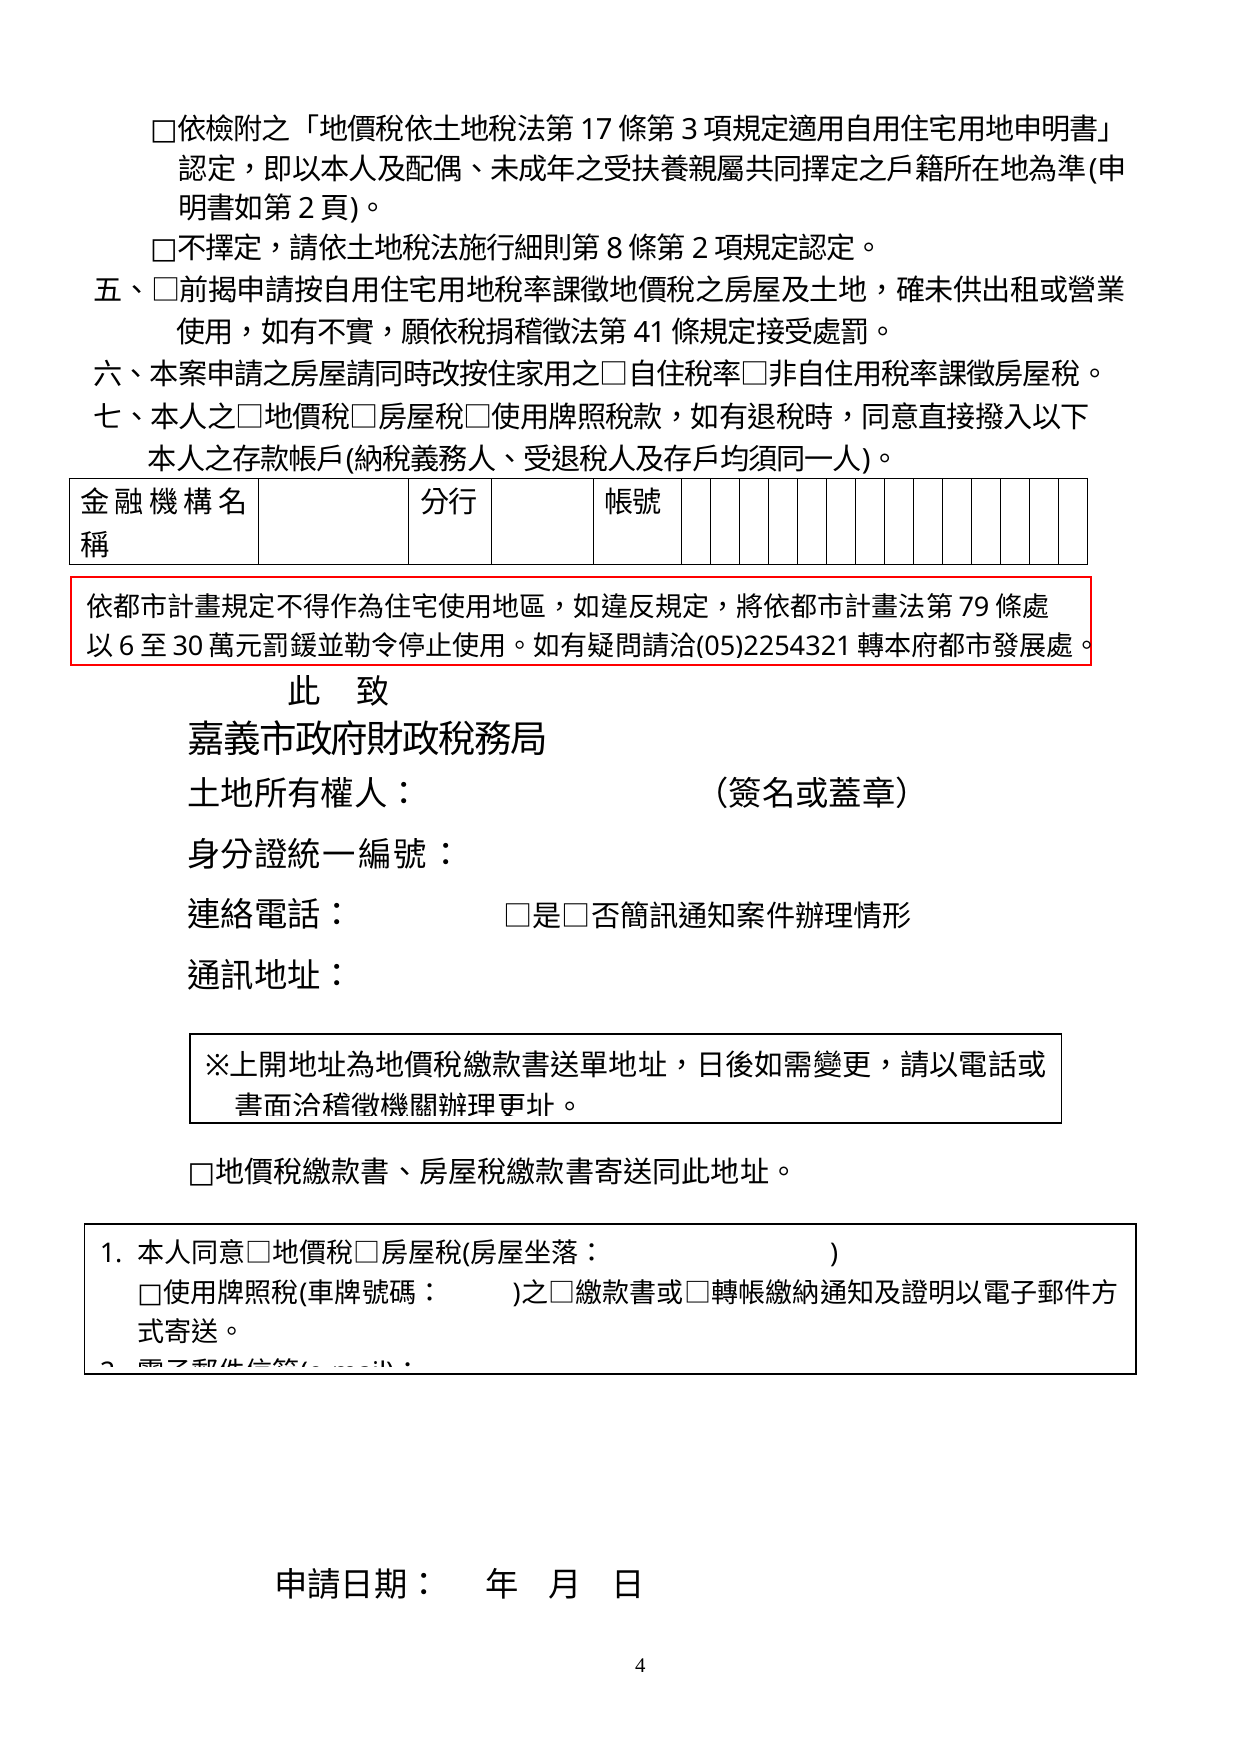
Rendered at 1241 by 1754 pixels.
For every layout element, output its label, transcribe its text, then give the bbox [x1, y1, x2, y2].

text 七、本人之□地價稅□房屋稅□使用牌照稅款，如有退稅時，同意直接撥入以下本人之存款帳戶(納稅義務人、受退稅人及存戶均須同一人)。 [93, 393, 1093, 478]
text 六、本案申請之房屋請同時改按住家用之□自住稅率□非自住用稅率課徵房屋稅。 [93, 351, 1093, 393]
table_header 分行 [409, 479, 491, 563]
table_header [914, 479, 942, 563]
table_header [1001, 479, 1029, 563]
table_header [972, 479, 1000, 563]
table_header [1059, 479, 1087, 563]
table_header [711, 479, 739, 563]
table_header [1030, 479, 1058, 563]
text □不擇定，請依土地稅法施行細則第8條第2項規定認定。 [149, 227, 1127, 266]
table_header [740, 479, 768, 563]
table_header [943, 479, 971, 563]
text 通訊地址： [187, 935, 1093, 1010]
table_header [827, 479, 855, 563]
text 連絡電話： □是□否簡訊通知案件辦理情形 [187, 889, 1117, 935]
text □地價稅繳款書、房屋稅繳款書寄送同此地址。 [187, 1132, 1093, 1207]
table_header 帳號 [594, 479, 681, 563]
table_header [798, 479, 826, 563]
table_header [856, 479, 884, 563]
text 此 致 [237, 670, 1093, 712]
table_header 金融機構名稱 [70, 479, 258, 563]
text □依檢附之「地價稅依土地稅法第17條第3項規定適用自用住宅用地申明書」認定，即以本人及配偶、未成年之受扶養親屬共同擇定之戶籍所在地為準(申明書如第2頁)。 [150, 108, 1127, 227]
text 身分證統一編號： [187, 814, 1093, 889]
text 五、□前揭申請按自用住宅用地稅率課徵地價稅之房屋及土地，確未供出租或營業使用，如有不實，願依稅捐稽徵法第41條規定接受處罰。 [93, 266, 1127, 351]
text 土地所有權人： （簽名或蓋章） [187, 769, 1093, 814]
text 申請日期： 年 月 日 [187, 1557, 1093, 1606]
table_header [769, 479, 797, 563]
text 嘉義市政府財政稅務局 [187, 719, 1093, 761]
table_header [259, 479, 408, 563]
table_header [682, 479, 710, 563]
table_header [492, 479, 593, 563]
table_header [885, 479, 913, 563]
